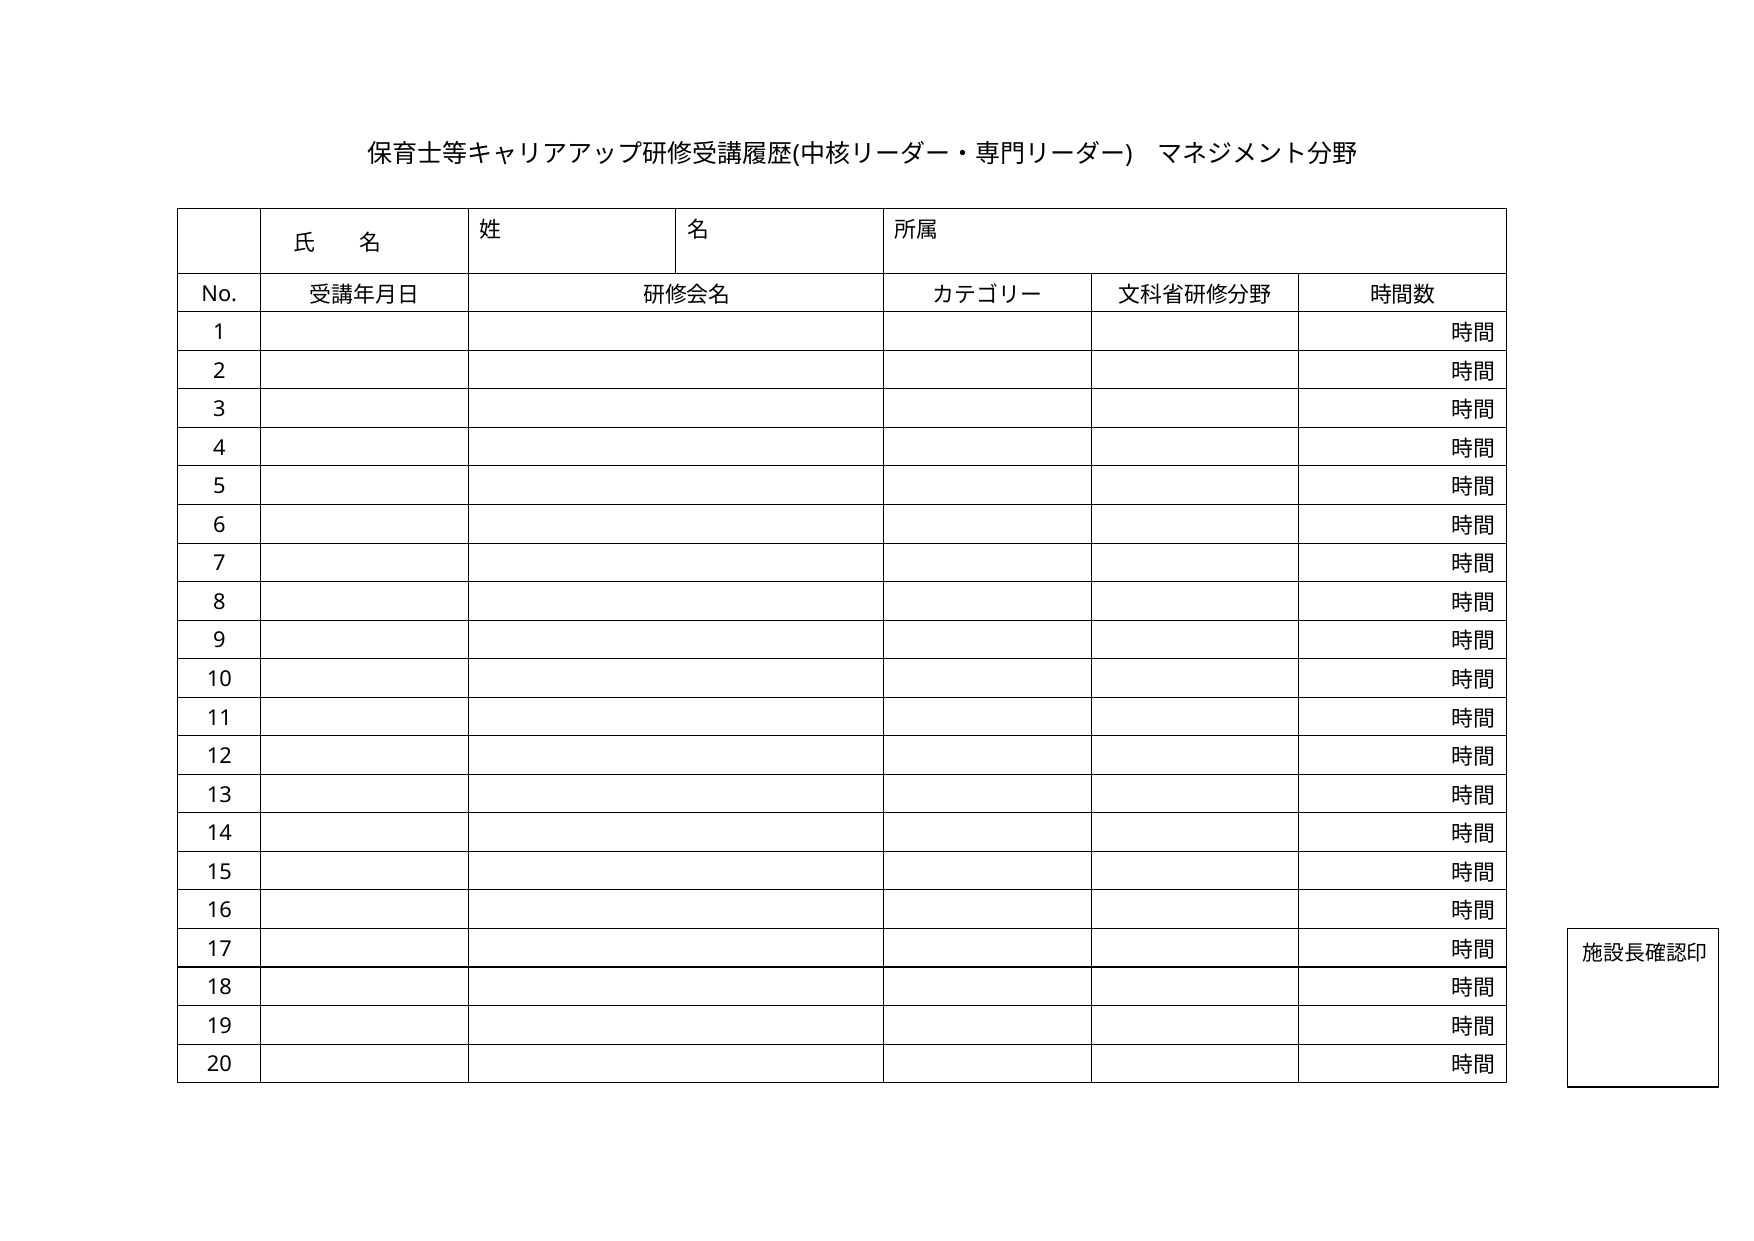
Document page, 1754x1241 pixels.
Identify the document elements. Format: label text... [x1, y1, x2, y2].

table_cell 3 [178, 389, 260, 427]
table_cell [1092, 968, 1298, 1005]
table_cell 時間 [1299, 389, 1506, 427]
table_cell [469, 466, 883, 504]
table_cell [884, 968, 1091, 1005]
table_cell [884, 852, 1091, 889]
table_cell [1092, 929, 1298, 966]
table_cell [469, 544, 883, 581]
table_cell [1092, 890, 1298, 928]
table_cell [1092, 351, 1298, 388]
table_cell [884, 544, 1091, 581]
table_cell 時間 [1299, 582, 1506, 619]
table_cell [884, 389, 1091, 427]
table_cell 時間 [1299, 505, 1506, 542]
table_cell 9 [178, 621, 260, 658]
table_cell [1092, 466, 1298, 504]
table_cell 18 [178, 968, 260, 1005]
table_cell [261, 621, 468, 658]
table_cell 時間 [1299, 428, 1506, 465]
table_cell [469, 505, 883, 542]
table_cell [469, 428, 883, 465]
table_cell [261, 466, 468, 504]
table_cell [261, 698, 468, 735]
table_header 姓 [469, 209, 675, 273]
table_cell 20 [178, 1045, 260, 1082]
table_cell [884, 736, 1091, 774]
table_cell [261, 312, 468, 350]
table_cell 時間数 [1299, 274, 1506, 311]
table_cell [469, 582, 883, 619]
table_cell [1092, 389, 1298, 427]
table_cell 時間 [1299, 466, 1506, 504]
table_cell [1092, 544, 1298, 581]
table_cell [1092, 312, 1298, 350]
table_cell [884, 505, 1091, 542]
table_cell 8 [178, 582, 260, 619]
table_cell [1092, 698, 1298, 735]
table_cell 時間 [1299, 1045, 1506, 1082]
table_cell [261, 505, 468, 542]
table_cell [1092, 659, 1298, 697]
table_cell 時間 [1299, 813, 1506, 851]
table_cell 19 [178, 1006, 260, 1043]
table_cell 時間 [1299, 659, 1506, 697]
table_cell [1092, 1045, 1298, 1082]
table_cell 10 [178, 659, 260, 697]
table_cell 2 [178, 351, 260, 388]
table_cell [884, 1045, 1091, 1082]
table_cell [469, 890, 883, 928]
table_cell [1092, 621, 1298, 658]
table_cell [261, 582, 468, 619]
table_cell [884, 813, 1091, 851]
table_cell 15 [178, 852, 260, 889]
table_cell [884, 428, 1091, 465]
table_cell カテゴリー [884, 274, 1091, 311]
table_cell 文科省研修分野 [1092, 274, 1298, 311]
table_cell 時間 [1299, 775, 1506, 812]
table_cell [261, 736, 468, 774]
table_cell 時間 [1299, 544, 1506, 581]
table_cell [261, 428, 468, 465]
table_cell [884, 775, 1091, 812]
table_cell [469, 351, 883, 388]
table_cell 時間 [1299, 929, 1506, 966]
table_cell 17 [178, 929, 260, 966]
table_cell [469, 929, 883, 966]
table_cell 時間 [1299, 736, 1506, 774]
table_header [178, 209, 260, 273]
table_cell 4 [178, 428, 260, 465]
table_cell [469, 312, 883, 350]
table_cell 時間 [1299, 890, 1506, 928]
table_cell [469, 1045, 883, 1082]
table_cell [469, 968, 883, 1005]
table_cell 16 [178, 890, 260, 928]
table_cell [1092, 582, 1298, 619]
table_cell 時間 [1299, 968, 1506, 1005]
table_cell [261, 775, 468, 812]
table_cell 研修会名 [469, 274, 883, 311]
table_cell [261, 1045, 468, 1082]
table_cell [469, 389, 883, 427]
table_header 所属 [884, 209, 1506, 273]
table_cell [884, 929, 1091, 966]
table_cell 5 [178, 466, 260, 504]
table_cell [884, 312, 1091, 350]
table_cell [1092, 428, 1298, 465]
table_cell [1092, 505, 1298, 542]
table_header 名 [676, 209, 883, 273]
table_cell [884, 466, 1091, 504]
table_cell [469, 775, 883, 812]
table_cell [1092, 775, 1298, 812]
table_cell [884, 351, 1091, 388]
table_cell 1 [178, 312, 260, 350]
table_cell [1092, 813, 1298, 851]
table_cell 時間 [1299, 1006, 1506, 1043]
table_cell No. [178, 274, 260, 311]
table_cell 時間 [1299, 312, 1506, 350]
table_cell [884, 621, 1091, 658]
table_cell [469, 852, 883, 889]
table_cell [261, 544, 468, 581]
table_cell 14 [178, 813, 260, 851]
table_cell [884, 659, 1091, 697]
table_cell 時間 [1299, 698, 1506, 735]
table_cell [1092, 852, 1298, 889]
table_cell 11 [178, 698, 260, 735]
table_cell [261, 852, 468, 889]
table_cell [469, 621, 883, 658]
table_cell 6 [178, 505, 260, 542]
table_cell [884, 1006, 1091, 1043]
table_cell [884, 698, 1091, 735]
table_cell 時間 [1299, 351, 1506, 388]
table_cell [884, 890, 1091, 928]
table_cell [261, 659, 468, 697]
table_cell 13 [178, 775, 260, 812]
table_cell 受講年月日 [261, 274, 468, 311]
table_cell [261, 1006, 468, 1043]
table_cell 7 [178, 544, 260, 581]
table_cell [469, 659, 883, 697]
table_cell [261, 813, 468, 851]
table_header 氏 名 [261, 209, 468, 273]
table_cell [1092, 1006, 1298, 1043]
table_cell [1092, 736, 1298, 774]
table_cell 時間 [1299, 621, 1506, 658]
text 保育士等キャリアアップ研修受講履歴(中核リーダー・専門リーダー) マネジメント分野 [177, 133, 1547, 170]
table_cell [469, 1006, 883, 1043]
table_cell [261, 389, 468, 427]
table_cell 時間 [1299, 852, 1506, 889]
table_cell [884, 582, 1091, 619]
table_cell [261, 968, 468, 1005]
table_cell [469, 813, 883, 851]
table_cell [261, 890, 468, 928]
table_cell [469, 698, 883, 735]
table_cell [469, 736, 883, 774]
table_cell [261, 351, 468, 388]
table_cell 12 [178, 736, 260, 774]
table_cell [261, 929, 468, 966]
